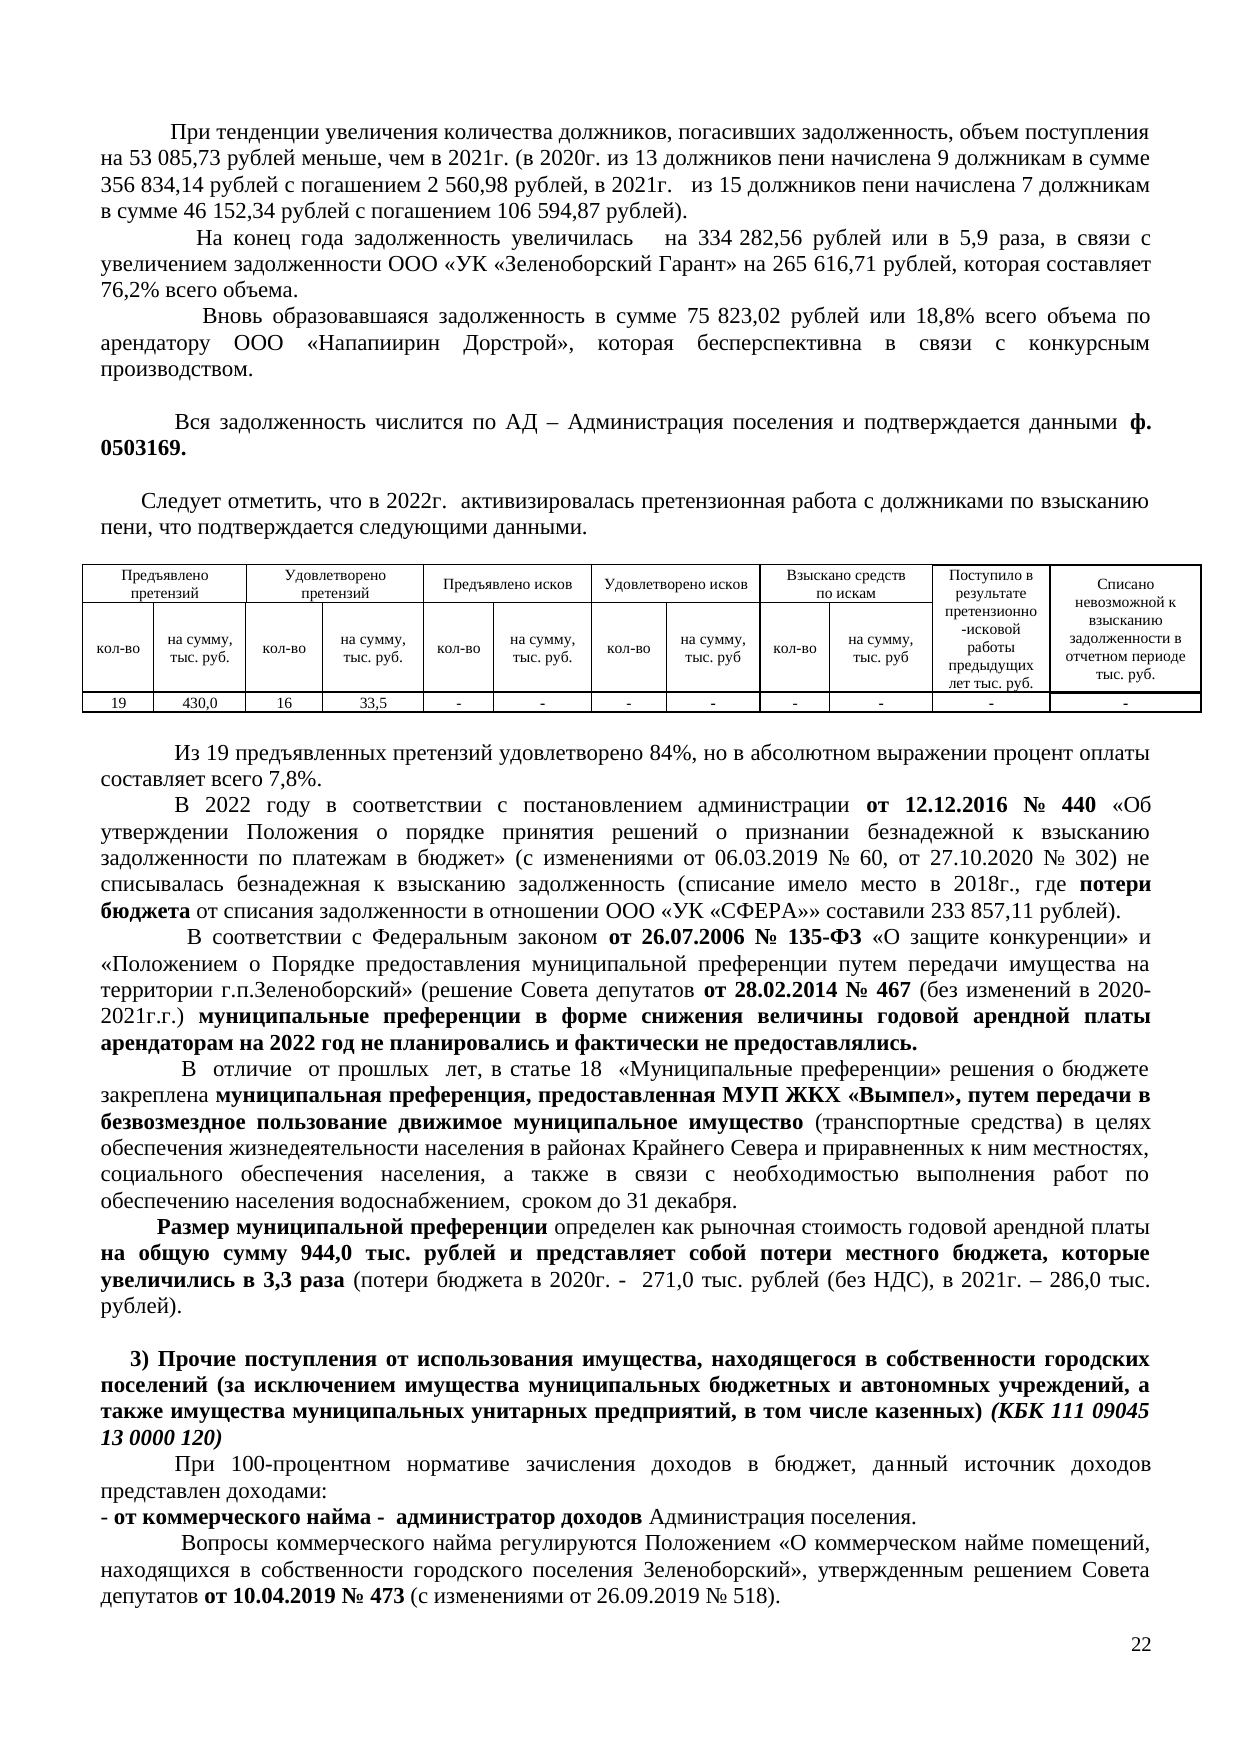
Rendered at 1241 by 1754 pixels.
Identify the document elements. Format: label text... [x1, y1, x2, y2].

table_cell кол-во [83, 603, 153, 691]
table_cell кол-во [424, 603, 493, 691]
text В отличие от прошлых лет, в статье 18 «Муниципальные преференции» решения о бюджете закреплена муниципальная преференция, предоставленная МУП ЖКХ «Вымпел», путем передачи в безвозмездное пользование движимое муниципальное имущество (транспортные средства) в целях обеспечения жизнедеятельности населения в районах Крайнего Севера и приравненных к ним местностях, социального обеспечения населения, а также в связи с необходимостью выполнения работ по обеспечению населения водоснабжением, сроком до 31 декабря. [100, 1055, 1152, 1213]
table_cell кол-во [761, 603, 829, 691]
text Вопросы коммерческого найма регулируются Положением «О коммерческом найме помещений, находящихся в собственности городского поселения Зеленоборский», утвержденным решением Совета депутатов от 10.04.2019 № 473 (с изменениями от 26.09.2019 № 518). [100, 1529, 1152, 1608]
text Следует отметить, что в 2022г. активизировалась претензионная работа с должниками по взысканию пени, что подтверждается следующими данными. [100, 487, 1152, 540]
table_header Взыскано средств по искам [761, 565, 932, 602]
table_cell на сумму, тыс. руб. [323, 603, 423, 691]
table_header Поступило в результате претензионно-исковой работы предыдущих лет тыс. руб. [933, 566, 1049, 691]
text При тенденции увеличения количества должников, погасивших задолженность, объем поступления на 53 085,73 рублей меньше, чем в 2021г. (в 2020г. из 13 должников пени начислена 9 должникам в сумме 356 834,14 рублей с погашением 2 560,98 рублей, в 2021г. из 15 должников пени начислена 7 должникам в сумме 46 152,34 рублей с погашением 106 594,87 рублей). [100, 118, 1152, 223]
table_cell 16 [246, 693, 322, 711]
text На конец года задолженность увеличилась на 334 282,56 рублей или в 5,9 раза, в связи с увеличением задолженности ООО «УК «Зеленоборский Гарант» на 265 616,71 рублей, которая составляет 76,2% всего объема. [100, 223, 1152, 303]
table_cell 33,5 [323, 693, 423, 711]
text - от коммерческого найма - администратор доходов Администрация поселения. [100, 1503, 1152, 1529]
text 3) Прочие поступления от использования имущества, находящегося в собственности городских поселений (за исключением имущества муниципальных бюджетных и автономных учреждений, а также имущества муниципальных унитарных предприятий, в том числе казенных) (КБК 111 09045 13 0000 120) [100, 1345, 1152, 1450]
text Вновь образовавшаяся задолженность в сумме 75 823,02 рублей или 18,8% всего объема по арендатору ООО «Напапиирин Дорстрой», которая бесперспективна в связи с конкурсным производством. [100, 303, 1152, 382]
table_cell - [830, 693, 932, 711]
table_cell кол-во [592, 603, 666, 691]
table_header Предъявлено исков [424, 565, 591, 602]
table_cell - [667, 693, 759, 711]
text В 2022 году в соответствии с постановлением администрации от 12.12.2016 № 440 «Об утверждении Положения о порядке принятия решений о признании безнадежной к взысканию задолженности по платежам в бюджет» (с изменениями от 06.03.2019 № 60, от 27.10.2020 № 302) не списывалась безнадежная к взысканию задолженность (списание имело место в 2018г., где потери бюджета от списания задолженности в отношении ООО «УК «СФЕРА»» составили 233 857,11 рублей). [100, 791, 1152, 923]
table_cell на сумму, тыс. руб [667, 603, 759, 691]
text Размер муниципальной преференции определен как рыночная стоимость годовой арендной платы на общую сумму 944,0 тыс. рублей и представляет собой потери местного бюджета, которые увеличились в 3,3 раза (потери бюджета в 2020г. - 271,0 тыс. рублей (без НДС), в 2021г. – 286,0 тыс. рублей). [100, 1213, 1152, 1318]
text В соответствии с Федеральным законом от 26.07.2006 № 135-ФЗ «О защите конкуренции» и «Положением о Порядке предоставления муниципальной преференции путем передачи имущества на территории г.п.Зеленоборский» (решение Совета депутатов от 28.02.2014 № 467 (без изменений в 2020-2021г.г.) муниципальные преференции в форме снижения величины годовой арендной платы арендаторам на 2022 год не планировались и фактически не предоставлялись. [100, 923, 1152, 1055]
text Вся задолженность числится по АД – Администрация поселения и подтверждается данными ф. 0503169. [100, 408, 1152, 461]
table_cell 430,0 [154, 693, 245, 711]
table_header Списано невозможной к взысканию задолженности в отчетном периоде тыс. руб. [1051, 566, 1200, 691]
table_cell на сумму, тыс. руб. [154, 603, 245, 691]
table_cell - [933, 693, 1049, 711]
table_header Удовлетворено претензий [247, 565, 423, 602]
text При 100-процентном нормативе зачисления доходов в бюджет, данный источник доходов представлен доходами: [100, 1450, 1152, 1503]
text Из 19 предъявленных претензий удовлетворено 84%, но в абсолютном выражении процент оплаты составляет всего 7,8%. [100, 739, 1152, 791]
table_cell - [494, 693, 591, 711]
table_cell - [761, 693, 829, 711]
table_cell на сумму, тыс. руб. [494, 603, 591, 691]
table_cell на сумму, тыс. руб [830, 603, 932, 691]
table_cell - [424, 693, 493, 711]
table_header Предъявлено претензий [83, 565, 246, 602]
table_cell 19 [83, 693, 153, 711]
table_header Удовлетворено исков [592, 565, 759, 602]
table_cell - [592, 693, 666, 711]
table_cell кол-во [246, 603, 322, 691]
table_cell - [1051, 694, 1200, 711]
